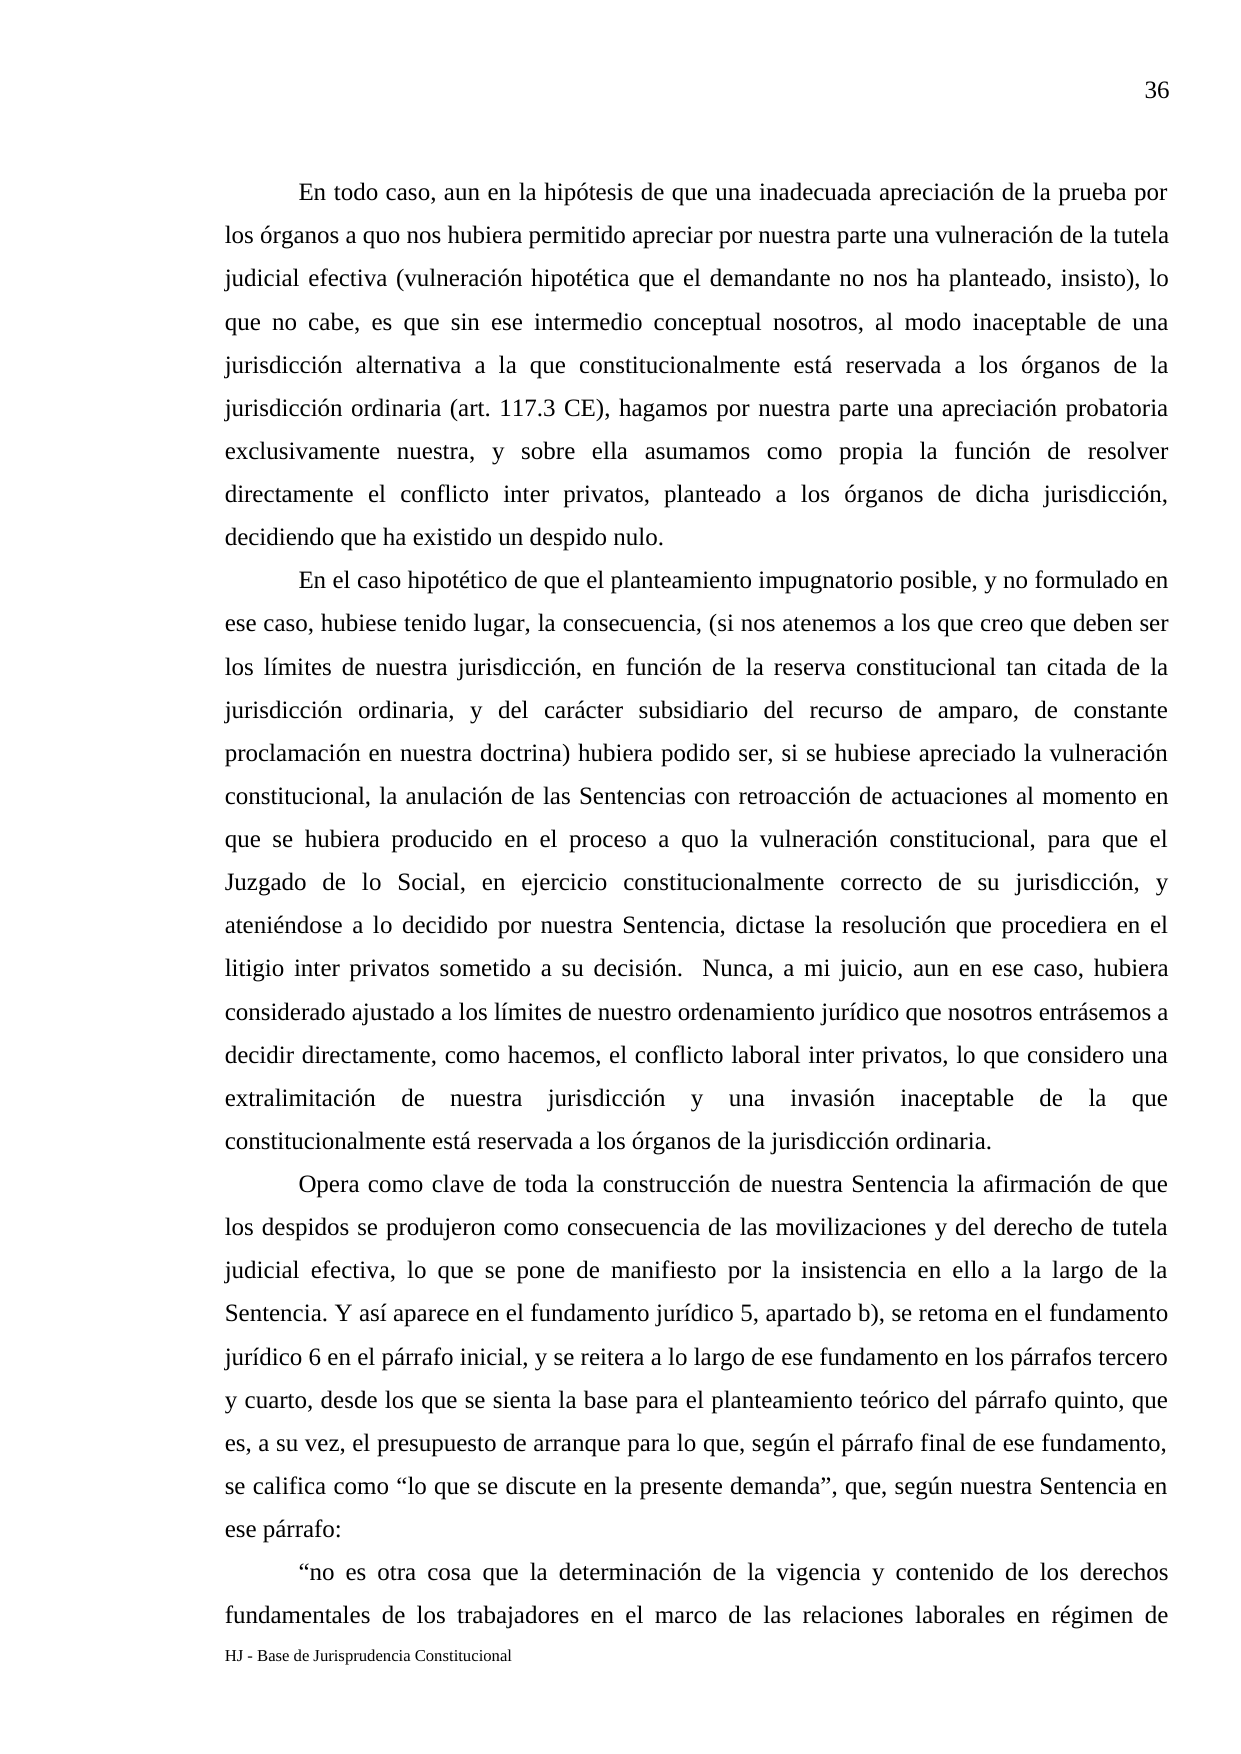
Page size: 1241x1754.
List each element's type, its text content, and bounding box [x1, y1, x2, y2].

text Opera como clave de toda la construcción de nuestra Sentencia la afirmación de que los despidos se produjeron como consecuencia de las movilizaciones y del derecho de tutela judicial efectiva, lo que se pone de manifiesto por la insistencia en ello a la largo de la Sentencia. Y así aparece en el fundamento jurídico 5, apartado b), se retoma en el fundamento jurídico 6 en el párrafo inicial, y se reitera a lo largo de ese fundamento en los párrafos tercero y cuarto, desde los que se sienta la base para el planteamiento teórico del párrafo quinto, que es, a su vez, el presupuesto de arranque para lo que, según el párrafo final de ese fundamento, se califica como “lo que se discute en la presente demanda”, que, según nuestra Sentencia en ese párrafo: [224, 1169, 1169, 1543]
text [224, 1557, 1169, 1629]
text En el caso hipotético de que el planteamiento impugnatorio posible, y no formulado en ese caso, hubiese tenido lugar, la consecuencia, (si nos atenemos a los que creo que deben ser los límites de nuestra jurisdicción, en función de la reserva constitucional tan citada de la jurisdicción ordinaria, y del carácter subsidiario del recurso de amparo, de constante proclamación en nuestra doctrina) hubiera podido ser, si se hubiese apreciado la vulneración constitucional, la anulación de las Sentencias con retroacción de actuaciones al momento en que se hubiera producido en el proceso a quo la vulneración constitucional, para que el Juzgado de lo Social, en ejercicio constitucionalmente correcto de su jurisdicción, y ateniéndose a lo decidido por nuestra Sentencia, dictase la resolución que procediera en el litigio inter privatos sometido a su decisión. Nunca, a mi juicio, aun en ese caso, hubiera considerado ajustado a los límites de nuestro ordenamiento jurídico que nosotros entrásemos a decidir directamente, como hacemos, el conflicto laboral inter privatos, lo que considero una extralimitación de nuestra jurisdicción y una invasión inaceptable de la que constitucionalmente está reservada a los órganos de la jurisdicción ordinaria. [224, 565, 1169, 1155]
